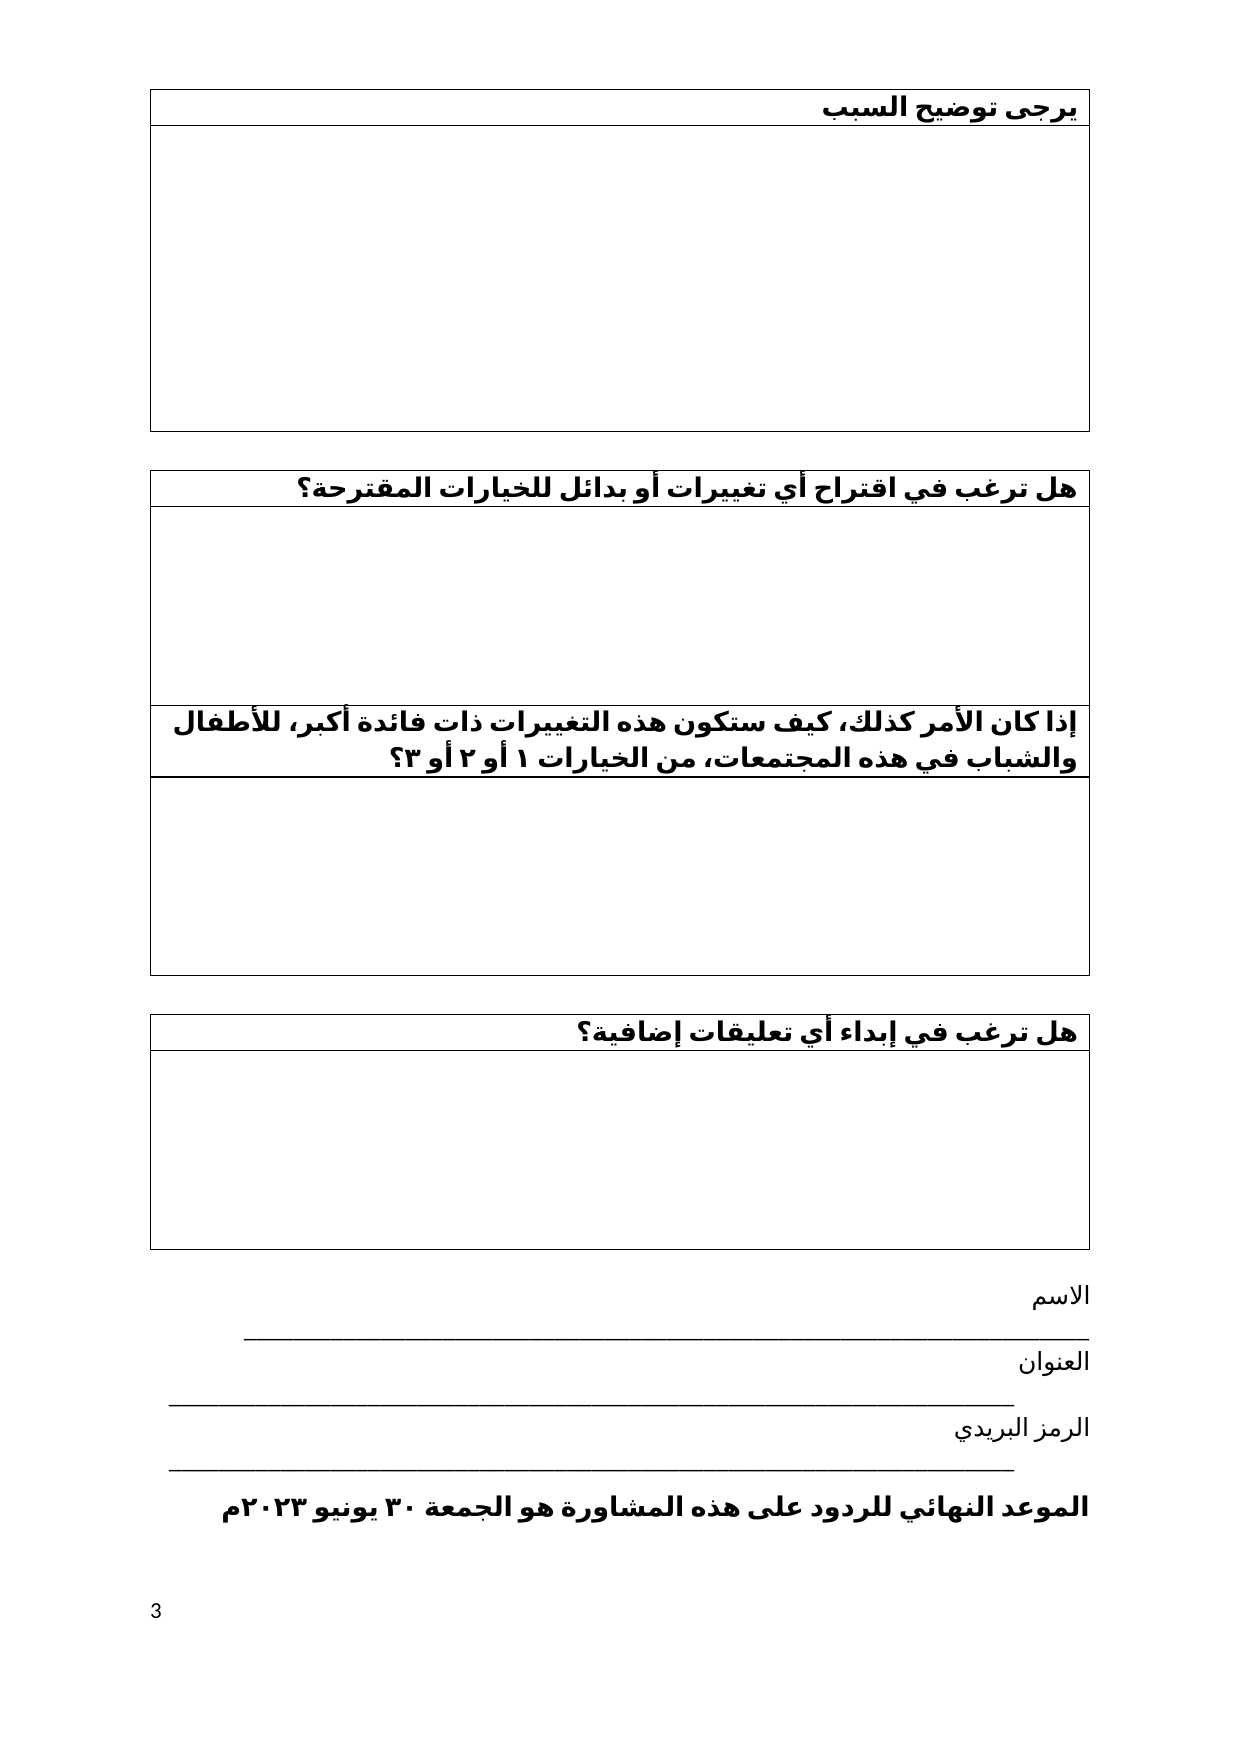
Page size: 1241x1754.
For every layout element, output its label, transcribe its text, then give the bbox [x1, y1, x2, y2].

table_cell [151, 126, 1089, 431]
text الاسم ____________________________________________________________________ العنوان ____________________________________________________________________ الرمز البريدي ____________________________________________________________________ [150, 1280, 1090, 1475]
table_cell [151, 507, 1089, 704]
table_cell يرجى توضيح السبب [151, 90, 1089, 125]
text الموعد النهائي للردود على هذه المشاورة هو الجمعة ٣٠ يونيو ٢٠٢٣م [150, 1490, 1090, 1523]
table_header هل ترغب في إبداء أي تعليقات إضافية؟ [151, 1015, 1089, 1050]
table_cell [151, 778, 1089, 975]
table_cell [151, 1051, 1089, 1249]
table_header هل ترغب في اقتراح أي تغييرات أو بدائل للخيارات المقترحة؟ [151, 471, 1089, 506]
table_cell إذا كان الأمر كذلك، كيف ستكون هذه التغييرات ذات فائدة أكبر، للأطفال والشباب في هذه المجتمعات، من الخيارات ١ أو ٢ أو ٣؟ [151, 706, 1089, 776]
